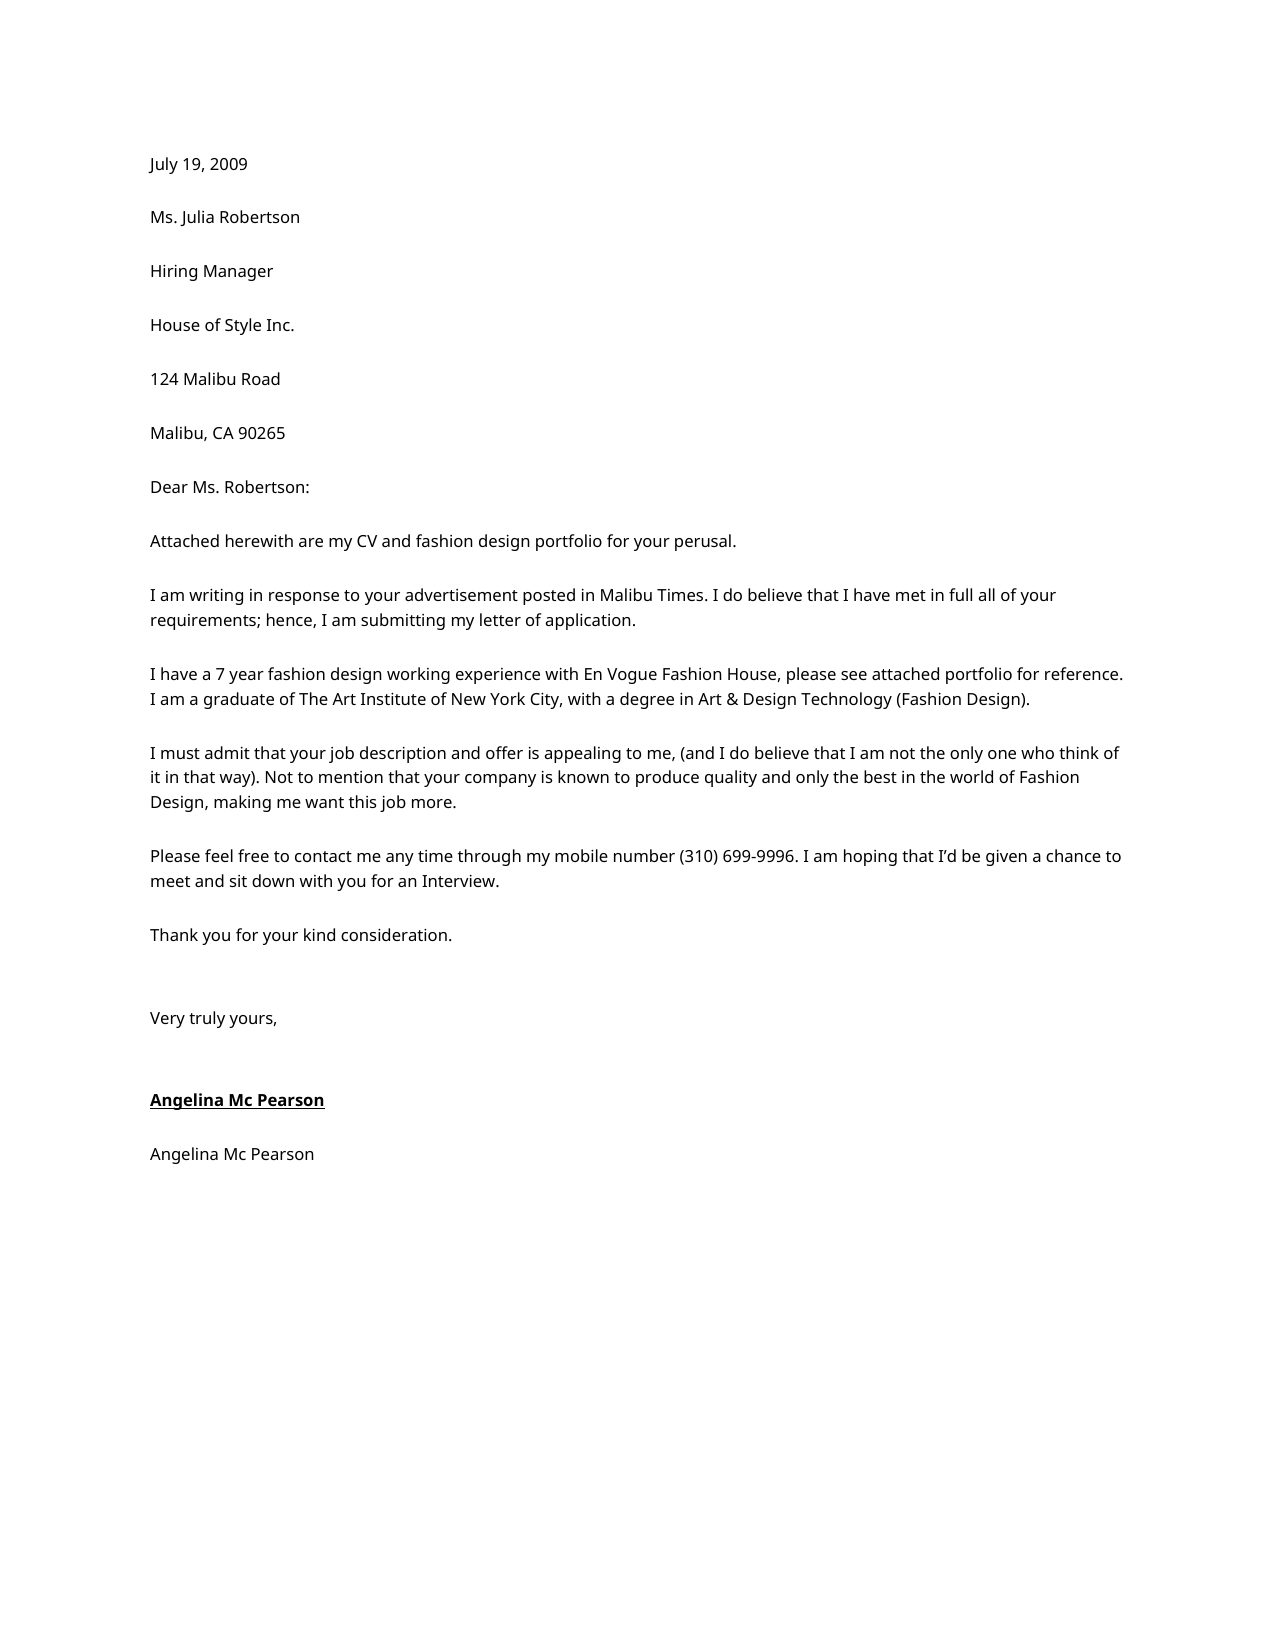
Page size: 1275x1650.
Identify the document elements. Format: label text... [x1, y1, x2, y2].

text Thank you for your kind consideration. [150, 921, 1125, 975]
text July 19, 2009 [150, 150, 1125, 175]
text I have a 7 year fashion design working experience with En Vogue Fashion House, please see attached portfolio for reference. I am a graduate of The Art Institute of New York City, with a degree in Art & Design Technology (Fashion Design). [150, 660, 1125, 710]
text Very truly yours, [150, 1004, 1125, 1058]
text Angelina Mc Pearson [150, 1141, 1125, 1166]
text House of Style Inc. [150, 312, 1125, 337]
text Please feel free to contact me any time through my mobile number (310) 699-9996. I am hoping that I’d be given a chance to meet and sit down with you for an Interview. [150, 843, 1125, 892]
text 124 Malibu Road [150, 366, 1125, 391]
text Malibu, CA 90265 [150, 420, 1125, 444]
text Ms. Julia Robertson [150, 204, 1125, 229]
text Angelina Mc Pearson [150, 1087, 1125, 1112]
text Dear Ms. Robertson: [150, 474, 1125, 498]
text Hiring Manager [150, 258, 1125, 283]
text I must admit that your job description and offer is appealing to me, (and I do believe that I am not the only one who think of it in that way). Not to mention that your company is known to produce quality and only the best in the world of Fashion Design, making me want this job more. [150, 739, 1125, 813]
text I am writing in response to your advertisement posted in Malibu Times. I do believe that I have met in full all of your requirements; hence, I am submitting my letter of application. [150, 582, 1125, 631]
text Attached herewith are my CV and fashion design portfolio for your perusal. [150, 528, 1125, 552]
